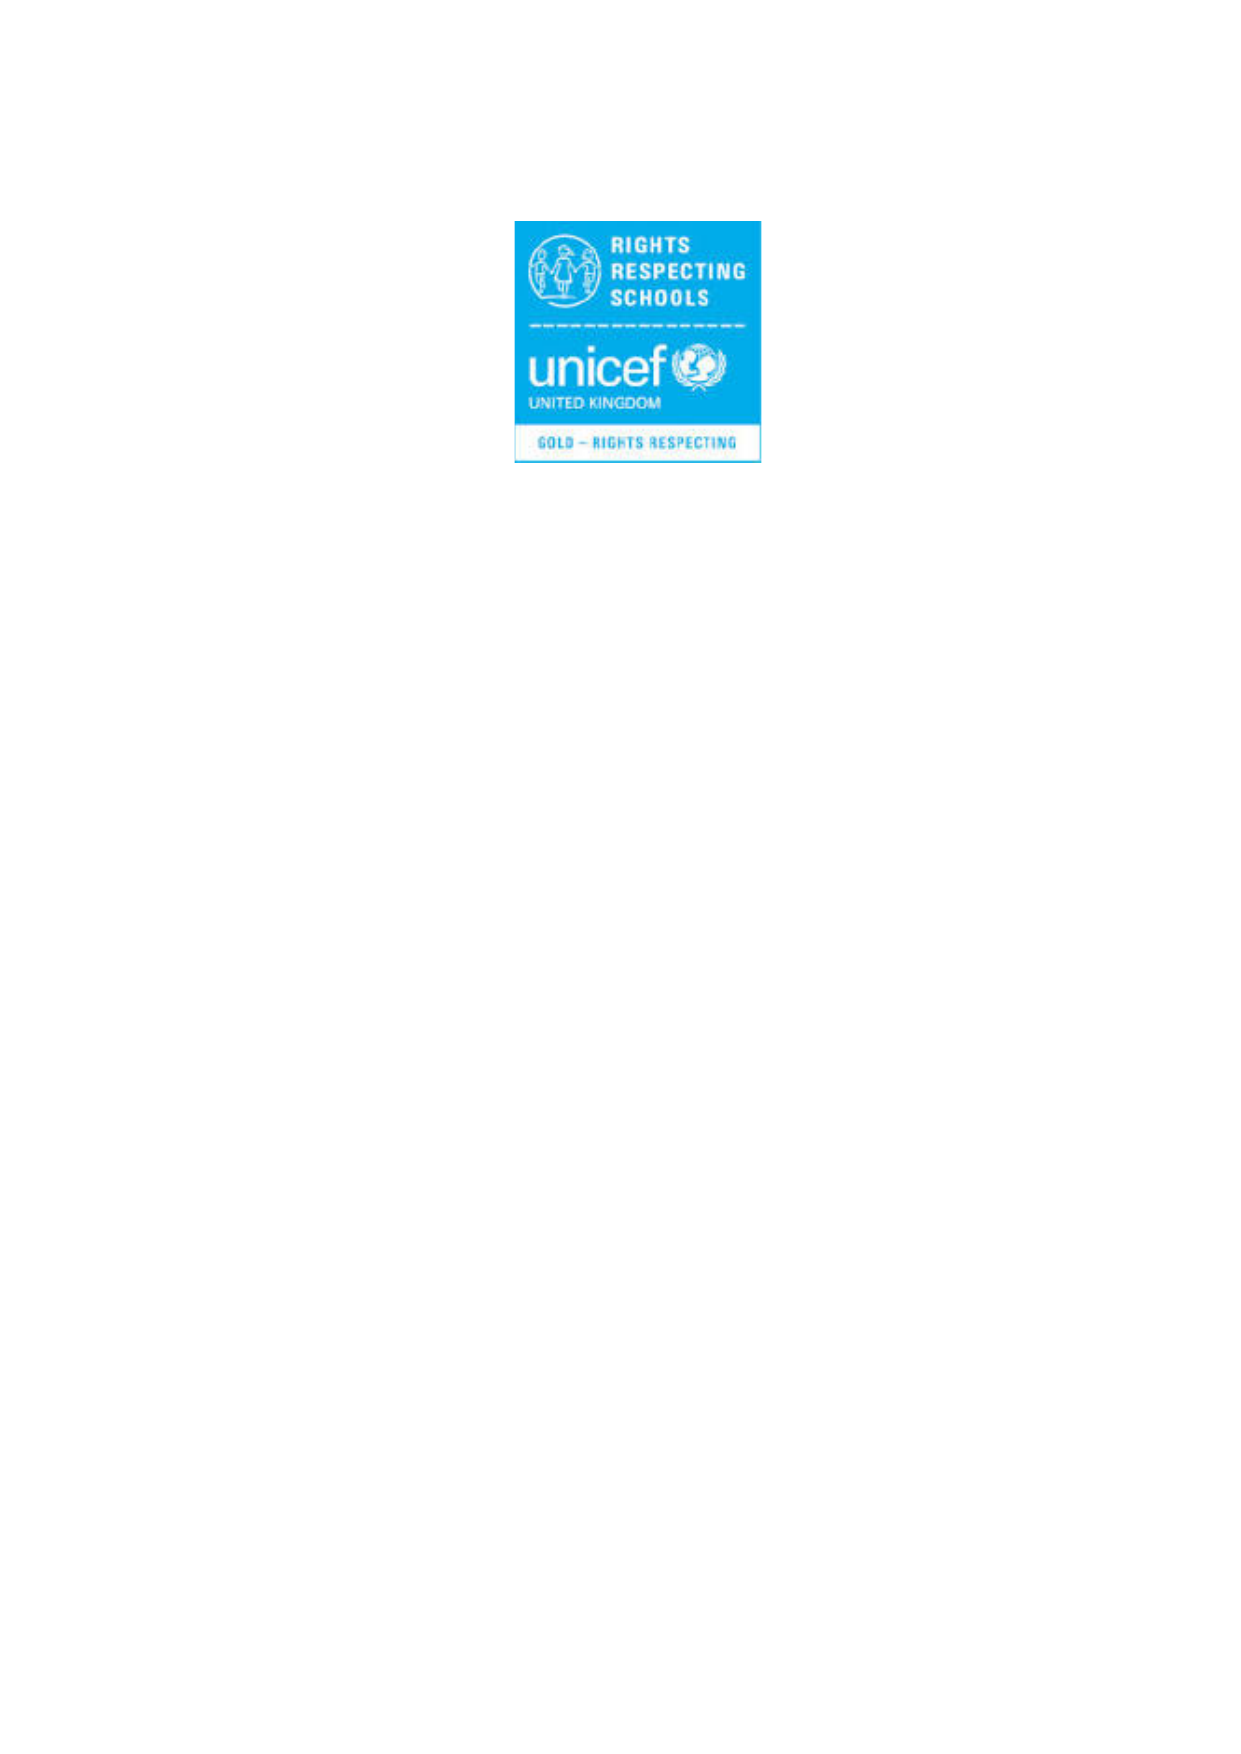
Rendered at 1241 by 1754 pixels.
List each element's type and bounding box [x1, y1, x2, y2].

picture [626, 262, 637, 280]
picture [529, 396, 584, 410]
picture [611, 236, 631, 255]
picture [586, 345, 596, 353]
picture [611, 261, 623, 280]
picture [514, 221, 762, 463]
picture [610, 288, 636, 307]
picture [640, 289, 651, 306]
picture [717, 262, 746, 280]
picture [639, 262, 651, 280]
picture [558, 356, 584, 387]
picture [654, 287, 696, 307]
picture [672, 344, 728, 391]
picture [590, 395, 661, 411]
picture [668, 262, 713, 280]
picture [654, 262, 666, 280]
picture [587, 343, 668, 387]
picture [529, 322, 746, 328]
picture [635, 236, 691, 255]
picture [697, 288, 709, 306]
picture [529, 234, 602, 308]
picture [529, 357, 555, 387]
